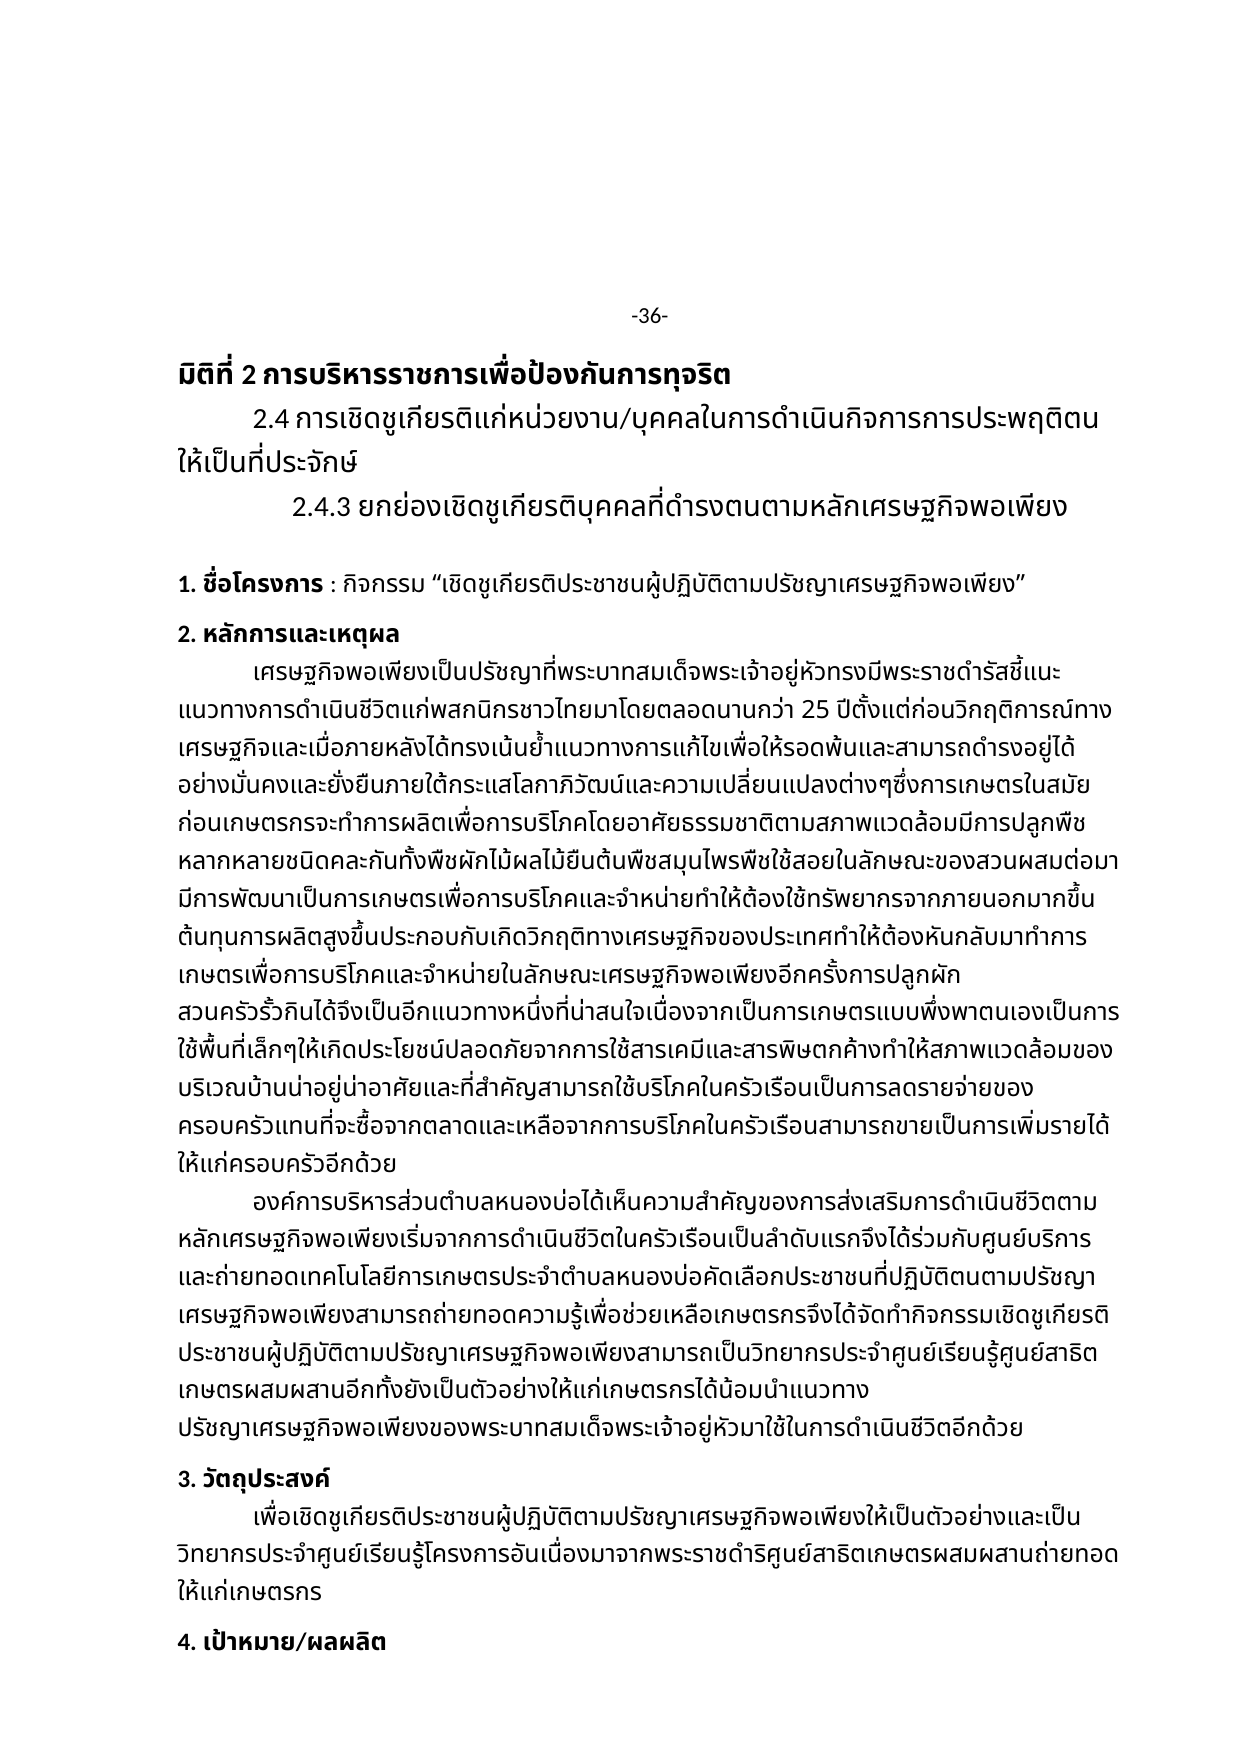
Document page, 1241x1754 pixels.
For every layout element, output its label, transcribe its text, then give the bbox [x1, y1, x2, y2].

text องค์การบริหารส่วนตำบลหนองบ่อได้เห็นความสำคัญของการส่งเสริมการดำเนินชีวิตตามหลักเศรษฐกิจพอเพียงเริ่มจากการดำเนินชีวิตในครัวเรือนเป็นลำดับแรกจึงได้ร่วมกับศูนย์บริการและถ่ายทอดเทคโนโลยีการเกษตรประจำตำบลหนองบ่อคัดเลือกประชาชนที่ปฏิบัติตนตามปรัชญาเศรษฐกิจพอเพียงสามารถถ่ายทอดความรู้เพื่อช่วยเหลือเกษตรกรจึงได้จัดทำกิจกรรมเชิดชูเกียรติประชาชนผู้ปฏิบัติตามปรัชญาเศรษฐกิจพอเพียงสามารถเป็นวิทยากรประจำศูนย์เรียนรู้ศูนย์สาธิตเกษตรผสมผสานอีกทั้งยังเป็นตัวอย่างให้แก่เกษตรกรได้น้อมนำแนวทาง [177, 1183, 1122, 1410]
text -36- [177, 301, 1122, 329]
text เศรษฐกิจพอเพียงเป็นปรัชญาที่พระบาทสมเด็จพระเจ้าอยู่หัวทรงมีพระราชดำรัสชี้แนะแนวทางการดำเนินชีวิตแก่พสกนิกรชาวไทยมาโดยตลอดนานกว่า 25 ปีตั้งแต่ก่อนวิกฤติการณ์ทางเศรษฐกิจและเมื่อภายหลังได้ทรงเน้นย้ำแนวทางการแก้ไขเพื่อให้รอดพ้นและสามารถดำรงอยู่ได้อย่างมั่นคงและยั่งยืนภายใต้กระแสโลกาภิวัฒน์และความเปลี่ยนแปลงต่างๆซึ่งการเกษตรในสมัยก่อนเกษตรกรจะทำการผลิตเพื่อการบริโภคโดยอาศัยธรรมชาติตามสภาพแวดล้อมมีการปลูกพืชหลากหลายชนิดคละกันทั้งพืชผักไม้ผลไม้ยืนต้นพืชสมุนไพรพืชใช้สอยในลักษณะของสวนผสมต่อมามีการพัฒนาเป็นการเกษตรเพื่อการบริโภคและจำหน่ายทำให้ต้องใช้ทรัพยากรจากภายนอกมากขึ้นต้นทุนการผลิตสูงขึ้นประกอบกับเกิดวิกฤติทางเศรษฐกิจของประเทศทำให้ต้องหันกลับมาทำการเกษตรเพื่อการบริโภคและจำหน่ายในลักษณะเศรษฐกิจพอเพียงอีกครั้งการปลูกผัก [177, 654, 1122, 994]
text 1. ชื่อโครงการ : กิจกรรม “เชิดชูเกียรติประชาชนผู้ปฏิบัติตามปรัชญาเศรษฐกิจพอเพียง” [177, 566, 1122, 603]
text เพื่อเชิดชูเกียรติประชาชนผู้ปฏิบัติตามปรัชญาเศรษฐกิจพอเพียงให้เป็นตัวอย่างและเป็นวิทยากรประจำศูนย์เรียนรู้โครงการอันเนื่องมาจากพระราชดำริศูนย์สาธิตเกษตรผสมผสานถ่ายทอดให้แก่เกษตรกร [177, 1498, 1122, 1612]
text 2. หลักการและเหตุผล [177, 616, 1122, 654]
text 3. วัตถุประสงค์ [177, 1461, 1122, 1498]
text 2.4การเชิดชูเกียรติแก่หน่วยงาน/บุคคลในการดำเนินกิจการการประพฤติตนให้เป็นที่ประจักษ์ [177, 398, 1122, 486]
text สวนครัวรั้วกินได้จึงเป็นอีกแนวทางหนึ่งที่น่าสนใจเนื่องจากเป็นการเกษตรแบบพึ่งพาตนเองเป็นการใช้พื้นที่เล็กๆให้เกิดประโยชน์ปลอดภัยจากการใช้สารเคมีและสารพิษตกค้างทำให้สภาพแวดล้อมของบริเวณบ้านน่าอยู่น่าอาศัยและที่สำคัญสามารถใช้บริโภคในครัวเรือนเป็นการลดรายจ่ายของครอบครัวแทนที่จะซื้อจากตลาดและเหลือจากการบริโภคในครัวเรือนสามารถขายเป็นการเพิ่มรายได้ให้แก่ครอบครัวอีกด้วย [177, 994, 1122, 1183]
text 2.4.3 ยกย่องเชิดชูเกียรติบุคคลที่ดำรงตนตามหลักเศรษฐกิจพอเพียง [177, 486, 1122, 530]
text มิติที่ 2การบริหารราชการเพื่อป้องกันการทุจริต [177, 354, 1122, 398]
text 4. เป้าหมาย/ผลผลิต [177, 1624, 1122, 1662]
text ปรัชญาเศรษฐกิจพอเพียงของพระบาทสมเด็จพระเจ้าอยู่หัวมาใช้ในการดำเนินชีวิตอีกด้วย [177, 1410, 1122, 1448]
